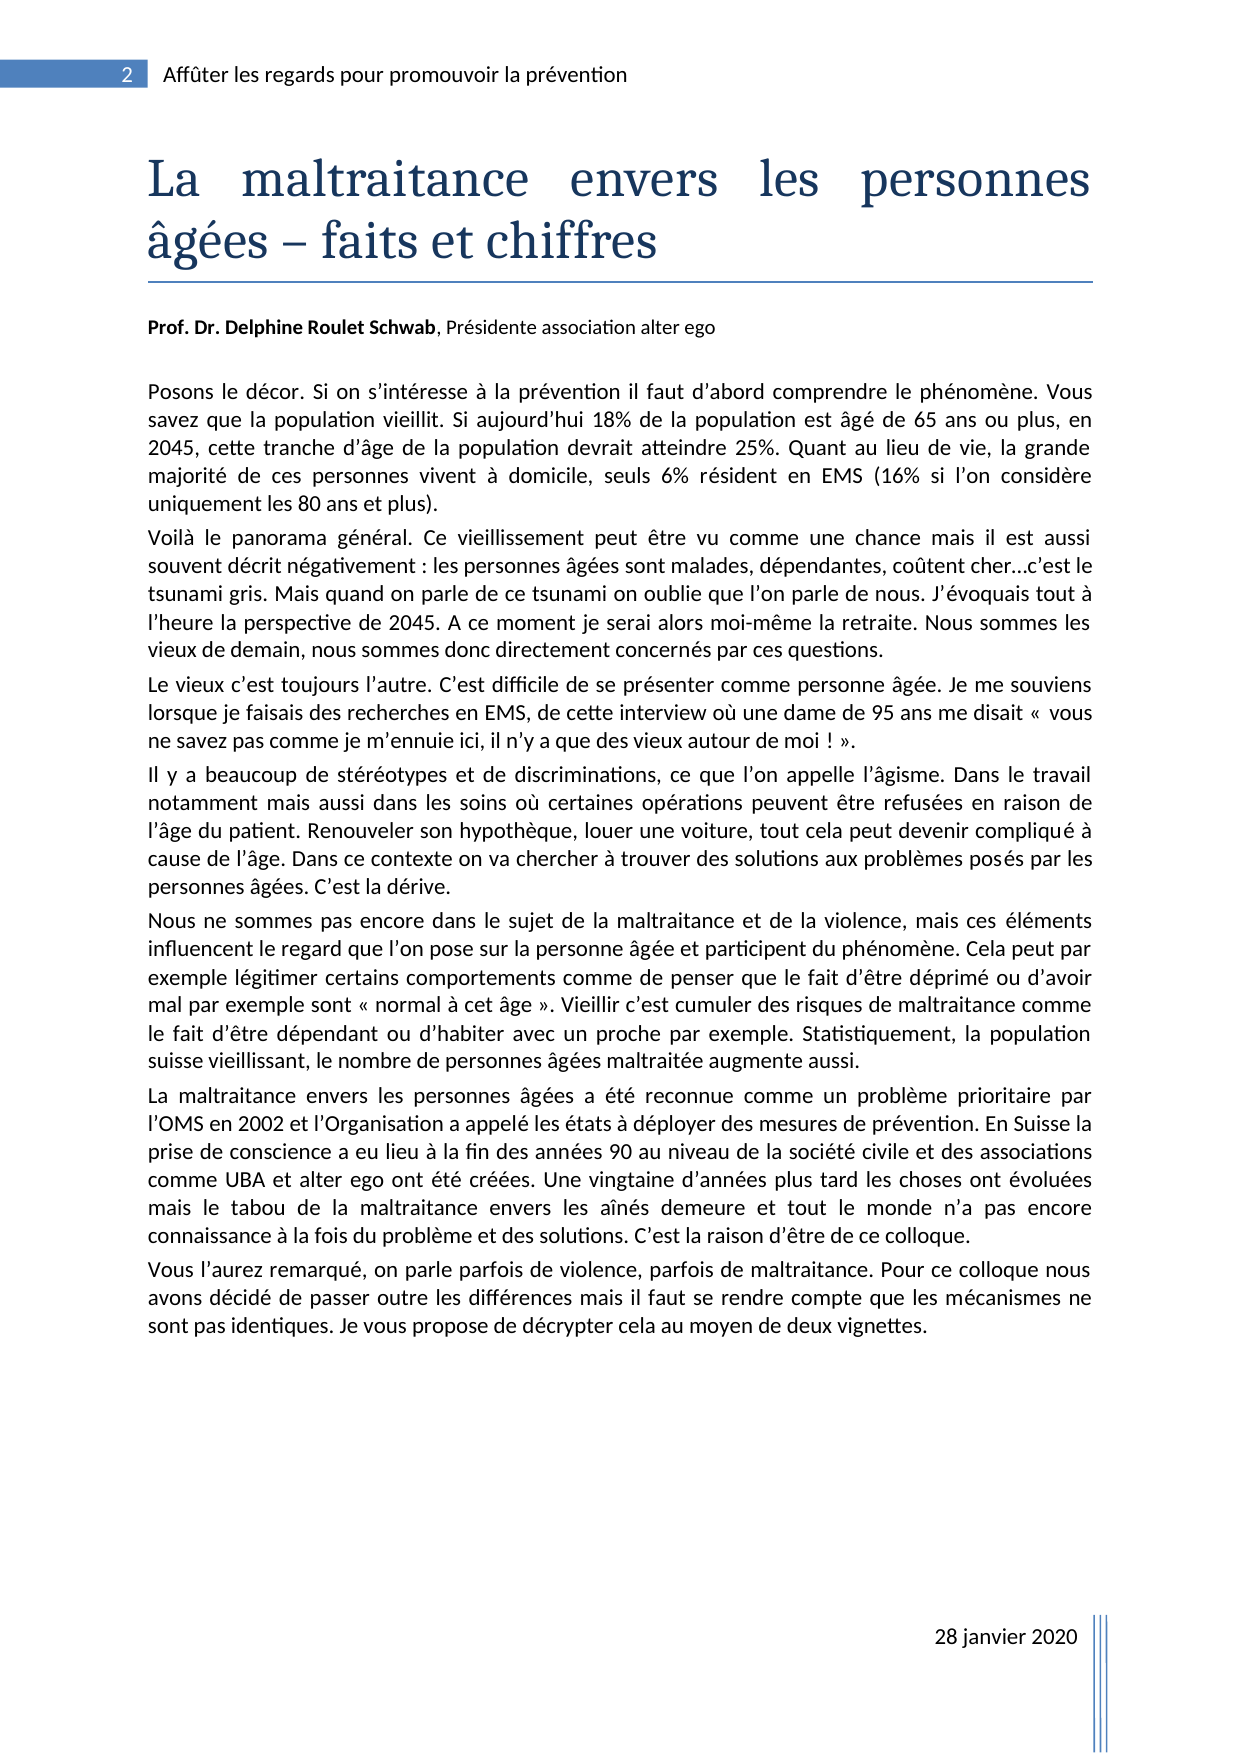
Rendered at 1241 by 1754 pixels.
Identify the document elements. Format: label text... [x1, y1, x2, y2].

text Prof. Dr. Delphine Roulet Schwab, Présidente association alter ego [148, 314, 1093, 339]
text La maltraitance envers les personnes âgées a été reconnue comme un problème prioritaire par l’OMS en 2002 et l’Organisation a appelé les états à déployer des mesures de prévention. En Suisse la prise de conscience a eu lieu à la fin des années 90 au niveau de la société civile et des associations comme UBA et alter ego ont été créées. Une vingtaine d’années plus tard les choses ont évoluées mais le tabou de la maltraitance envers les aînés demeure et tout le monde n’a pas encore connaissance à la fois du problème et des solutions. C’est la raison d’être de ce colloque. [148, 1081, 1093, 1249]
text Vous l’aurez remarqué, on parle parfois de violence, parfois de maltraitance. Pour ce colloque nous avons décidé de passer outre les différences mais il faut se rendre compte que les mécanismes ne sont pas identiques. Je vous propose de décrypter cela au moyen de deux vignettes. [148, 1255, 1093, 1339]
text Il y a beaucoup de stéréotypes et de discriminations, ce que l’on appelle l’âgisme. Dans le travail notamment mais aussi dans les soins où certaines opérations peuvent être refusées en raison de l’âge du patient. Renouveler son hypothèque, louer une voiture, tout cela peut devenir compliqué à cause de l’âge. Dans ce contexte on va chercher à trouver des solutions aux problèmes posés par les personnes âgées. C’est la dérive. [148, 760, 1093, 900]
text Nous ne sommes pas encore dans le sujet de la maltraitance et de la violence, mais ces éléments influencent le regard que l’on pose sur la personne âgée et participent du phénomène. Cela peut par exemple légitimer certains comportements comme de penser que le fait d’être déprimé ou d’avoir mal par exemple sont « normal à cet âge ». Vieillir c’est cumuler des risques de maltraitance comme le fait d’être dépendant ou d’habiter avec un proche par exemple. Statistiquement, la population suisse vieillissant, le nombre de personnes âgées maltraitée augmente aussi. [148, 907, 1093, 1075]
text Posons le décor. Si on s’intéresse à la prévention il faut d’abord comprendre le phénomène. Vous savez que la population vieillit. Si aujourd’hui 18% de la population est âgé de 65 ans ou plus, en 2045, cette tranche d’âge de la population devrait atteindre 25%. Quant au lieu de vie, la grande majorité de ces personnes vivent à domicile, seuls 6% résident en EMS (16% si l’on considère uniquement les 80 ans et plus). [148, 377, 1093, 517]
text Voilà le panorama général. Ce vieillissement peut être vu comme une chance mais il est aussi souvent décrit négativement : les personnes âgées sont malades, dépendantes, coûtent cher…c’est le tsunami gris. Mais quand on parle de ce tsunami on oublie que l’on parle de nous. J’évoquais tout à l’heure la perspective de 2045. A ce moment je serai alors moi-même la retraite. Nous sommes les vieux de demain, nous sommes donc directement concernés par ces questions. [148, 523, 1093, 664]
title La maltraitance envers les personnes âgées – faits et chiffres [148, 148, 1093, 281]
text Le vieux c’est toujours l’autre. C’est difficile de se présenter comme personne âgée. Je me souviens lorsque je faisais des recherches en EMS, de cette interview où une dame de 95 ans me disait « vous ne savez pas comme je m’ennuie ici, il n’y a que des vieux autour de moi ! ». [148, 670, 1093, 754]
